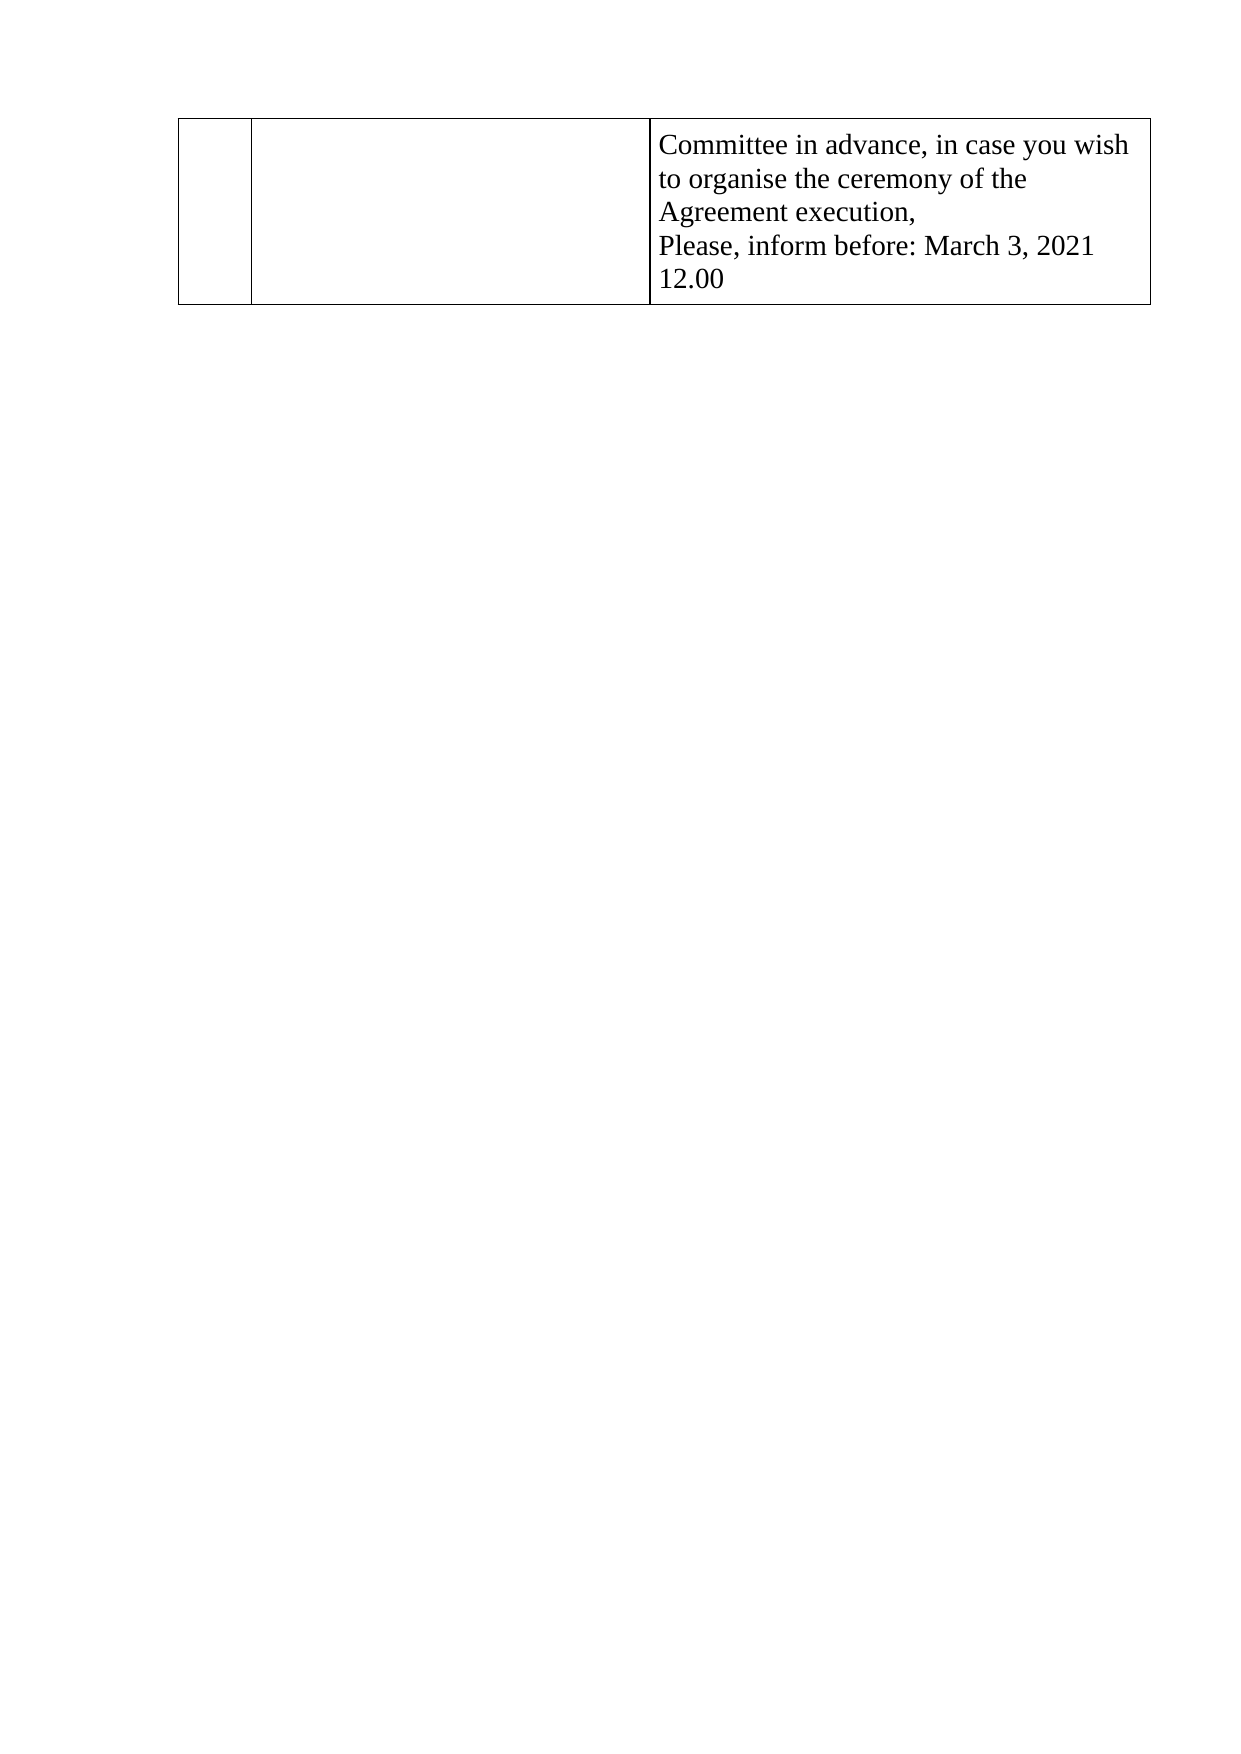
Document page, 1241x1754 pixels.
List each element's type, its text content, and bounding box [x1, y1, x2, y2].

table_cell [651, 119, 1150, 303]
table_cell 3. [179, 119, 251, 303]
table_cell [252, 119, 649, 303]
